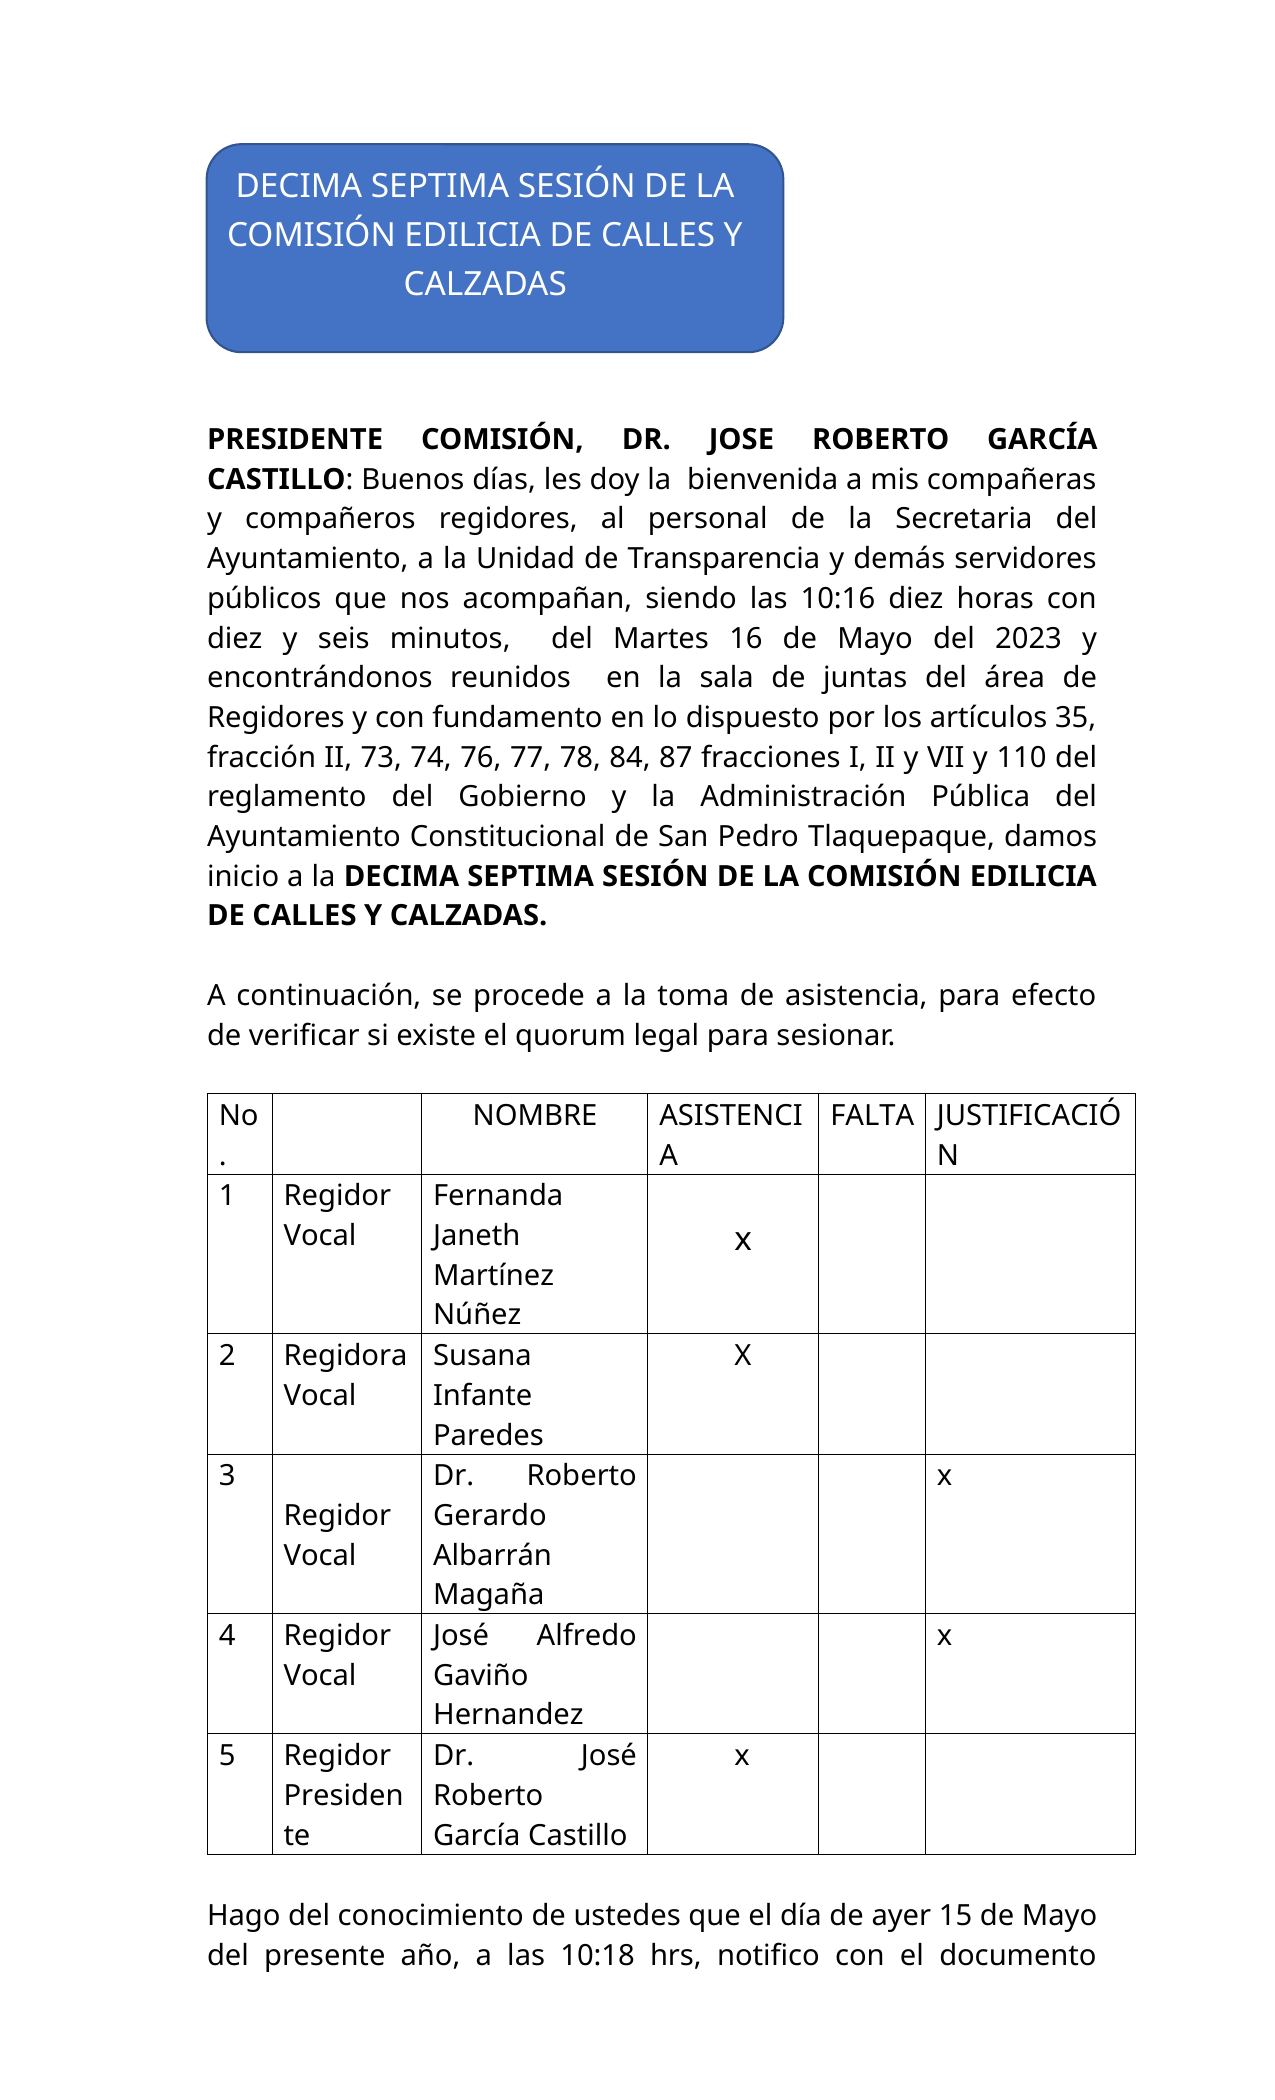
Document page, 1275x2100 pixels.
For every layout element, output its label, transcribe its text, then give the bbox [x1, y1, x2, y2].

table_cell Susana Infante Paredes [422, 1334, 647, 1453]
table_cell [926, 1734, 1135, 1853]
table_cell 5 [208, 1734, 272, 1853]
text PRESIDENTE COMISIÓN, DR. JOSE ROBERTO GARCÍA CASTILLO: Buenos días, les doy la bienvenida a mis compañeras y compañeros regidores, al personal de la Secretaria del Ayuntamiento, a la Unidad de Transparencia y demás servidores públicos que nos acompañan, siendo las 10:16 diez horas con diez y seis minutos, del Martes 16 de Mayo del 2023 y encontrándonos reunidos en la sala de juntas del área de Regidores y con fundamento en lo dispuesto por los artículos 35, fracción II, 73, 74, 76, 77, 78, 84, 87 fracciones I, II y VII y 110 del reglamento del Gobierno y la Administración Pública del Ayuntamiento Constitucional de San Pedro Tlaquepaque, damos inicio a la DECIMA SEPTIMA SESIÓN DE LA COMISIÓN EDILICIA DE CALLES Y CALZADAS. [207, 418, 1098, 934]
table_cell 3 [208, 1455, 272, 1613]
table_cell 1 [208, 1175, 272, 1333]
table_header [273, 1094, 421, 1173]
text A continuación, se procede a la toma de asistencia, para efecto de verificar si existe el quorum legal para sesionar. [207, 974, 1098, 1053]
table_header JUSTIFICACIÓN [926, 1094, 1135, 1173]
table_header NOMBRE [422, 1094, 647, 1173]
table_cell Regidora Vocal [273, 1334, 421, 1453]
table_cell X [648, 1334, 818, 1453]
table_cell José Alfredo Gaviño Hernandez [422, 1614, 647, 1733]
table_cell [926, 1175, 1135, 1333]
table_cell [819, 1334, 925, 1453]
table_header ASISTENCIA [648, 1094, 818, 1173]
table_cell [648, 1614, 818, 1733]
table_header No. [208, 1094, 272, 1173]
table_cell Dr. José Roberto García Castillo [422, 1734, 647, 1853]
table_cell 4 [208, 1614, 272, 1733]
table_cell x [926, 1614, 1135, 1733]
table_cell Regidor Vocal [273, 1614, 421, 1733]
table_cell x [926, 1455, 1135, 1613]
table_cell Regidor Vocal [273, 1455, 421, 1613]
table_cell Dr. Roberto Gerardo Albarrán Magaña [422, 1455, 647, 1613]
table_cell Fernanda Janeth Martínez Núñez [422, 1175, 647, 1333]
table_cell Regidor Vocal [273, 1175, 421, 1333]
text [207, 1894, 1098, 1973]
table_cell x [648, 1734, 818, 1853]
table_cell [819, 1175, 925, 1333]
table_cell [819, 1734, 925, 1853]
table_header FALTA [819, 1094, 925, 1173]
table_cell x [648, 1175, 818, 1333]
table_cell [648, 1455, 818, 1613]
table_cell [819, 1614, 925, 1733]
table_cell [926, 1334, 1135, 1453]
table_cell 2 [208, 1334, 272, 1453]
table_cell Regidor Presidente [273, 1734, 421, 1853]
table_cell [819, 1455, 925, 1613]
